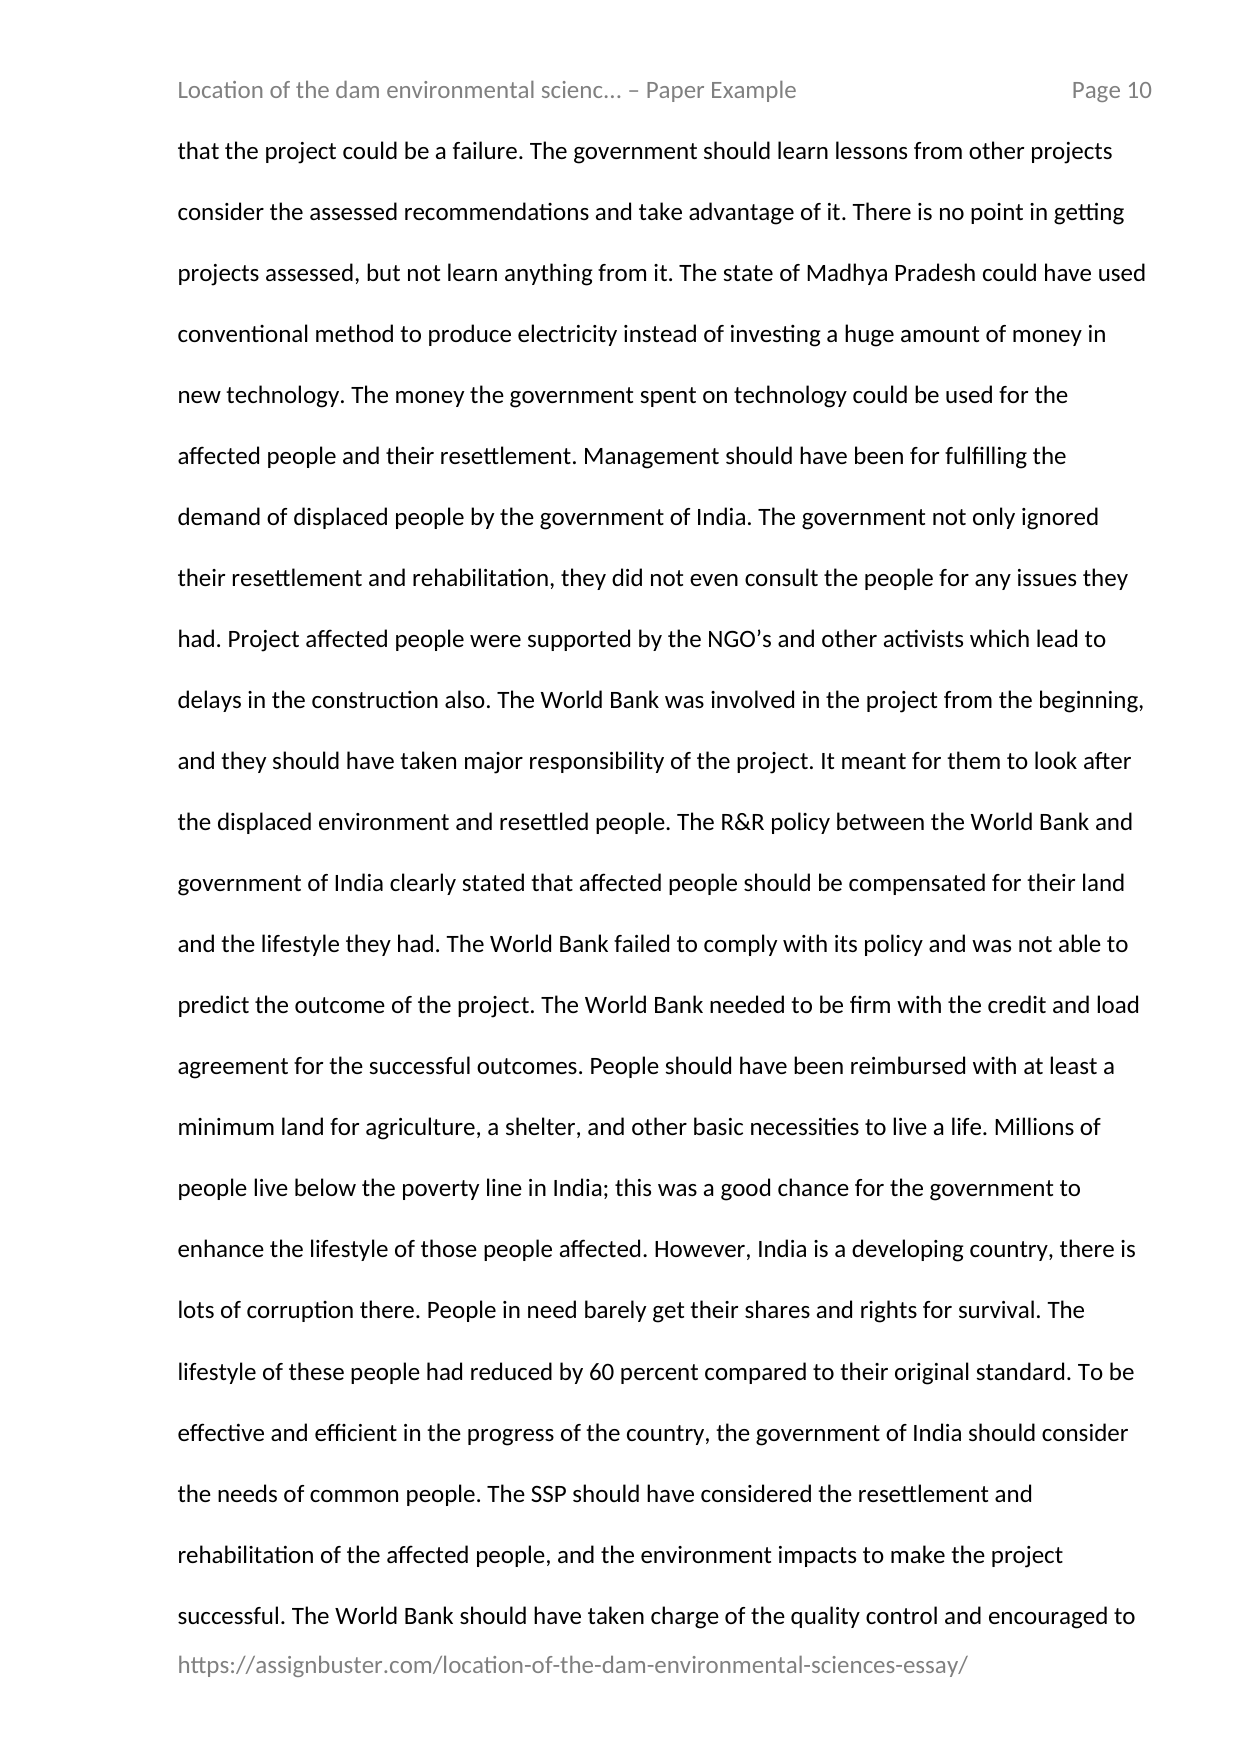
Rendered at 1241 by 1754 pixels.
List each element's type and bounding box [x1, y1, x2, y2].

text [177, 135, 1152, 1630]
